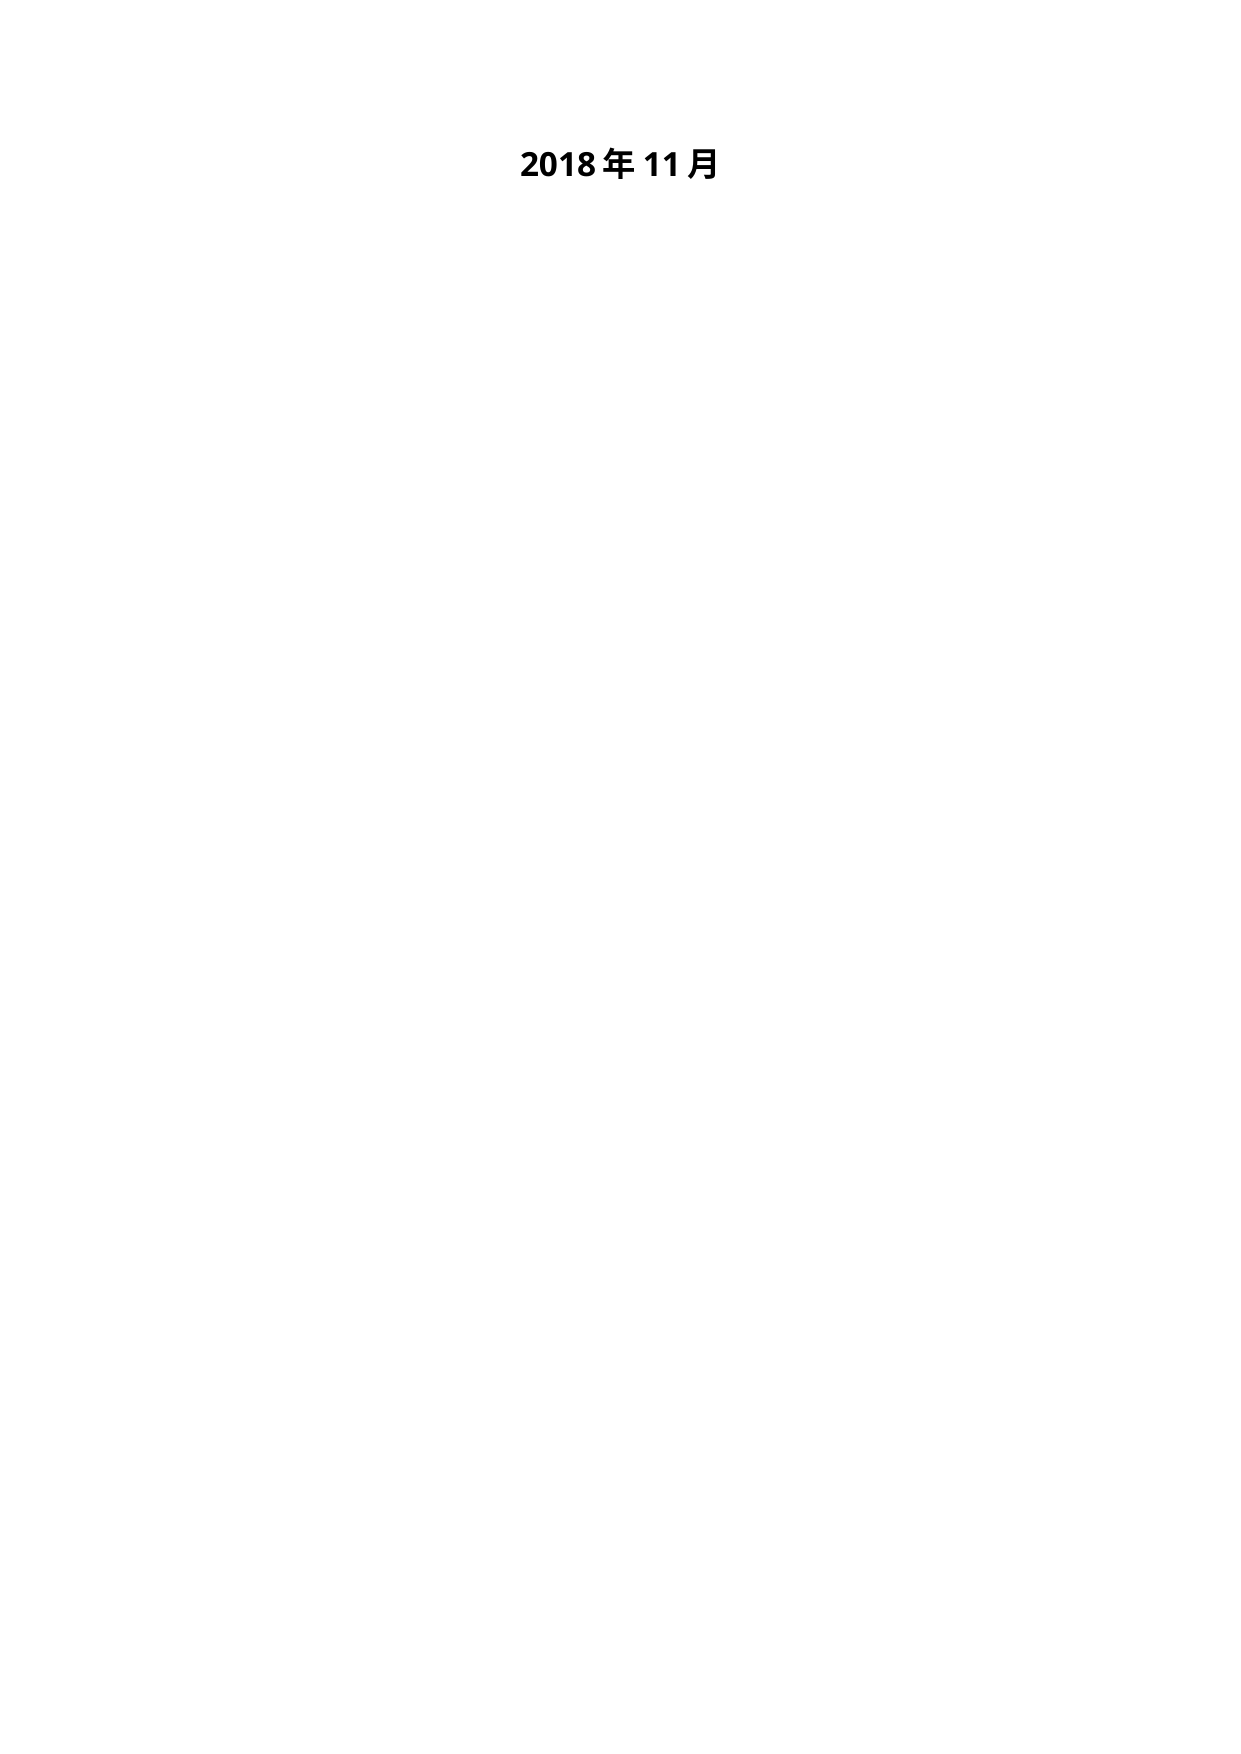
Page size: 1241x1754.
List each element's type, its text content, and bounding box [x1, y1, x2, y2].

list 2018年11月 [118, 129, 1122, 194]
